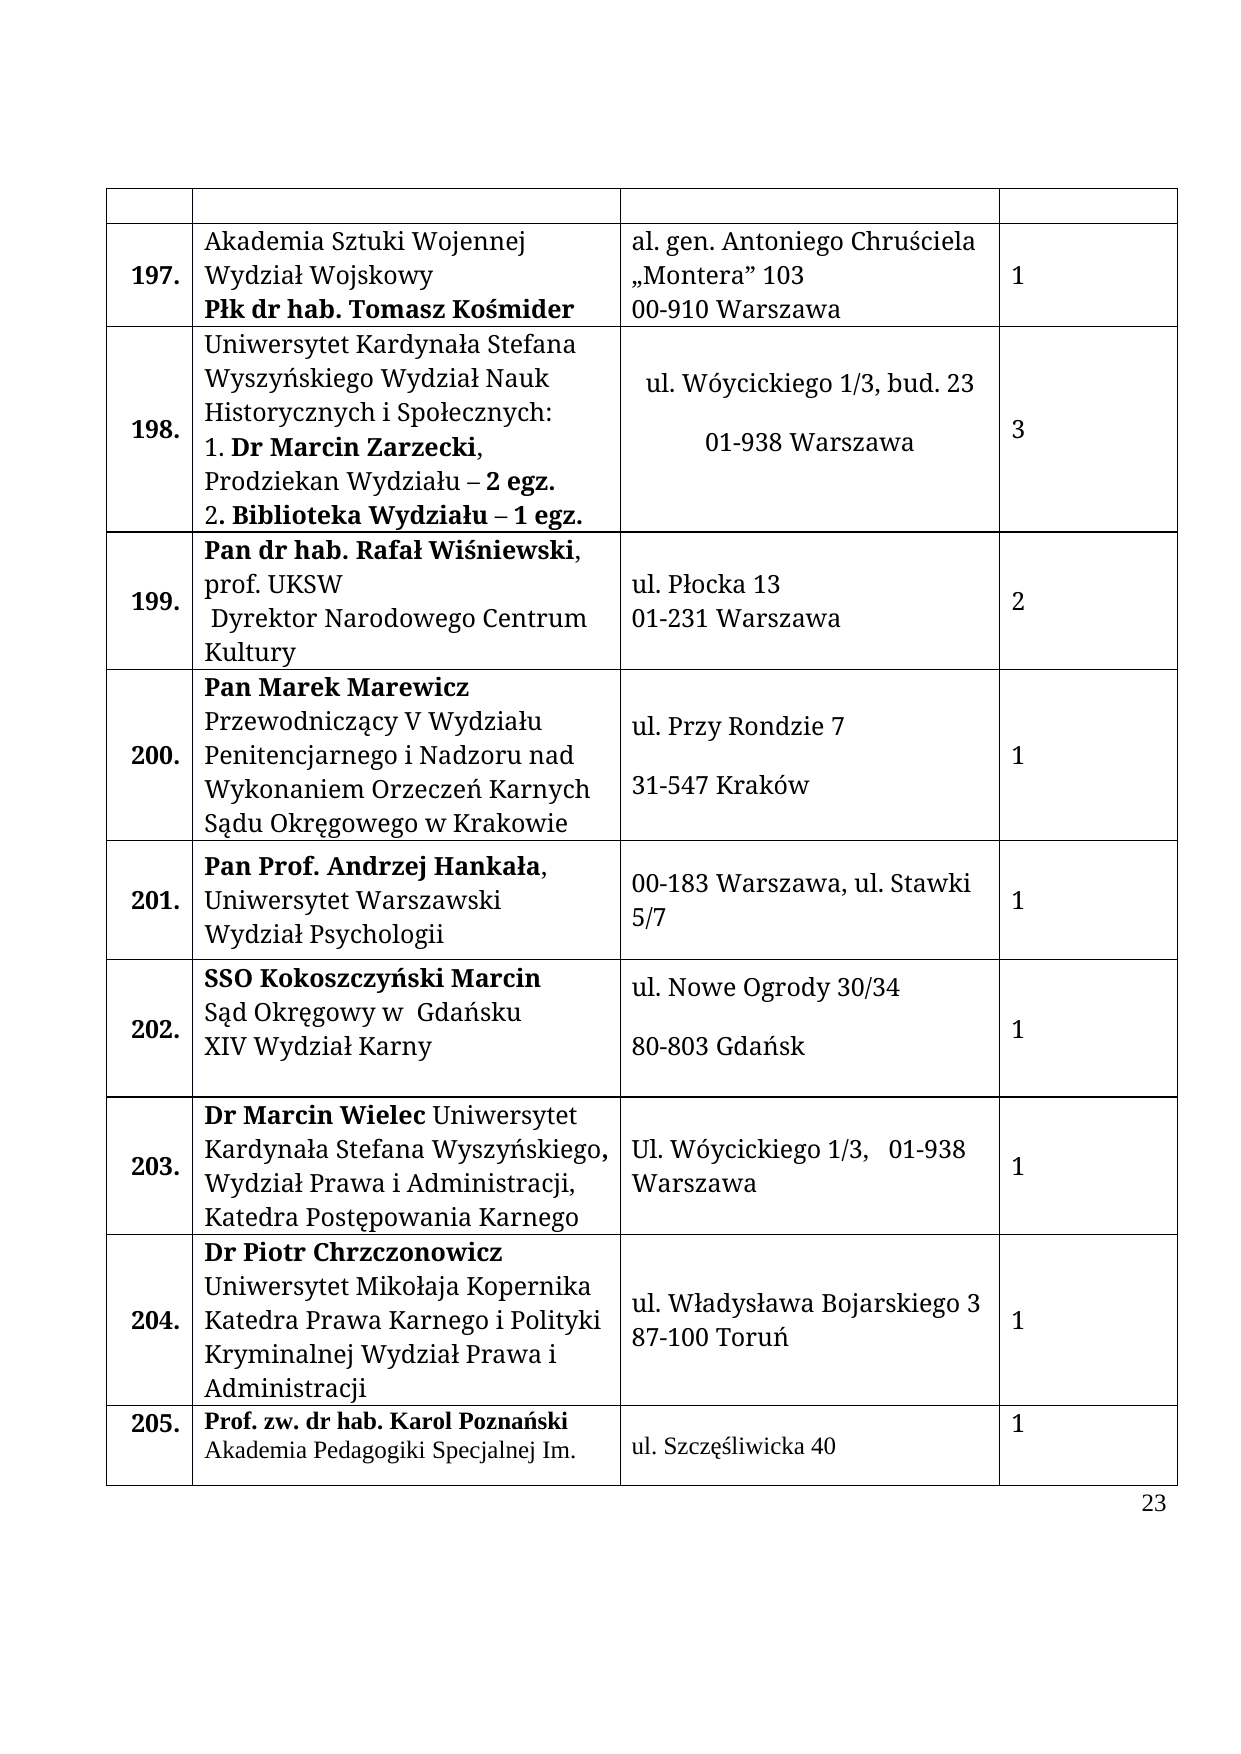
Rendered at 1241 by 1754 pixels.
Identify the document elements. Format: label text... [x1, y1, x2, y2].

table_cell [107, 327, 192, 531]
table_cell Akademia Sztuki Wojennej Wydział Wojskowy Płk dr hab. Tomasz Kośmider [193, 224, 620, 326]
table_cell Dr Piotr Chrzczonowicz Uniwersytet Mikołaja Kopernika Katedra Prawa Karnego i Polityki Kryminalnej Wydział Prawa i Administracji [193, 1235, 620, 1405]
table_cell [107, 670, 192, 840]
table_cell SSO Kokoszczyński Marcin Sąd Okręgowy w Gdańsku XIV Wydział Karny [193, 960, 620, 1096]
table_cell Pan dr hab. Rafał Wiśniewski, prof. UKSW Dyrektor Narodowego Centrum Kultury [193, 533, 620, 669]
table_cell Dr Marcin Wielec Uniwersytet Kardynała Stefana Wyszyńskiego, Wydział Prawa i Administracji, Katedra Postępowania Karnego [193, 1098, 620, 1234]
table_cell ul. Nowe Ogrody 30/34 80-803 Gdańsk [621, 960, 999, 1096]
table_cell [193, 1406, 620, 1485]
table_cell 2 [1000, 533, 1177, 669]
table_cell 1 [1000, 1406, 1177, 1485]
table_cell [107, 960, 192, 1096]
table_cell 1 [1000, 670, 1177, 840]
table_cell al. gen. Antoniego Chruściela „Montera” 103 00-910 Warszawa [621, 224, 999, 326]
table_cell ul. Płocka 13 01-231 Warszawa [621, 533, 999, 669]
table_cell 1 [1000, 1098, 1177, 1234]
table_cell Ul. Wóycickiego 1/3, 01-938 Warszawa [621, 1098, 999, 1234]
table_cell ul. Wóycickiego 1/3, bud. 23 01-938 Warszawa [621, 327, 999, 531]
table_cell [107, 224, 192, 326]
table_cell Uniwersytet Kardynała Stefana Wyszyńskiego Wydział Nauk Historycznych i Społecznych: 1. Dr Marcin Zarzecki, Prodziekan Wydziału – 2 egz. 2. Biblioteka Wydziału – 1 egz. [193, 327, 620, 531]
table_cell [193, 189, 620, 223]
table_cell Pan Marek Marewicz Przewodniczący V Wydziału Penitencjarnego i Nadzoru nad Wykonaniem Orzeczeń Karnych Sądu Okręgowego w Krakowie [193, 670, 620, 840]
table_cell 1 [1000, 189, 1177, 223]
table_cell Pan Prof. Andrzej Hankała, Uniwersytet Warszawski Wydział Psychologii [193, 841, 620, 959]
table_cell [621, 1406, 999, 1485]
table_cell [621, 189, 999, 223]
table_cell [107, 189, 192, 223]
table_cell 1 [1000, 224, 1177, 326]
table_cell 3 [1000, 327, 1177, 531]
table_cell [107, 1406, 192, 1485]
table_cell [107, 533, 192, 669]
table_cell ul. Władysława Bojarskiego 3 87-100 Toruń [621, 1235, 999, 1405]
table_cell 00-183 Warszawa, ul. Stawki 5/7 [621, 841, 999, 959]
table_cell [107, 1098, 192, 1234]
table_cell 1 [1000, 1235, 1177, 1405]
table_cell ul. Przy Rondzie 7 31-547 Kraków [621, 670, 999, 840]
table_cell 1 [1000, 960, 1177, 1096]
table_cell 1 [1000, 841, 1177, 959]
table_cell [107, 841, 192, 959]
table_cell [107, 1235, 192, 1405]
